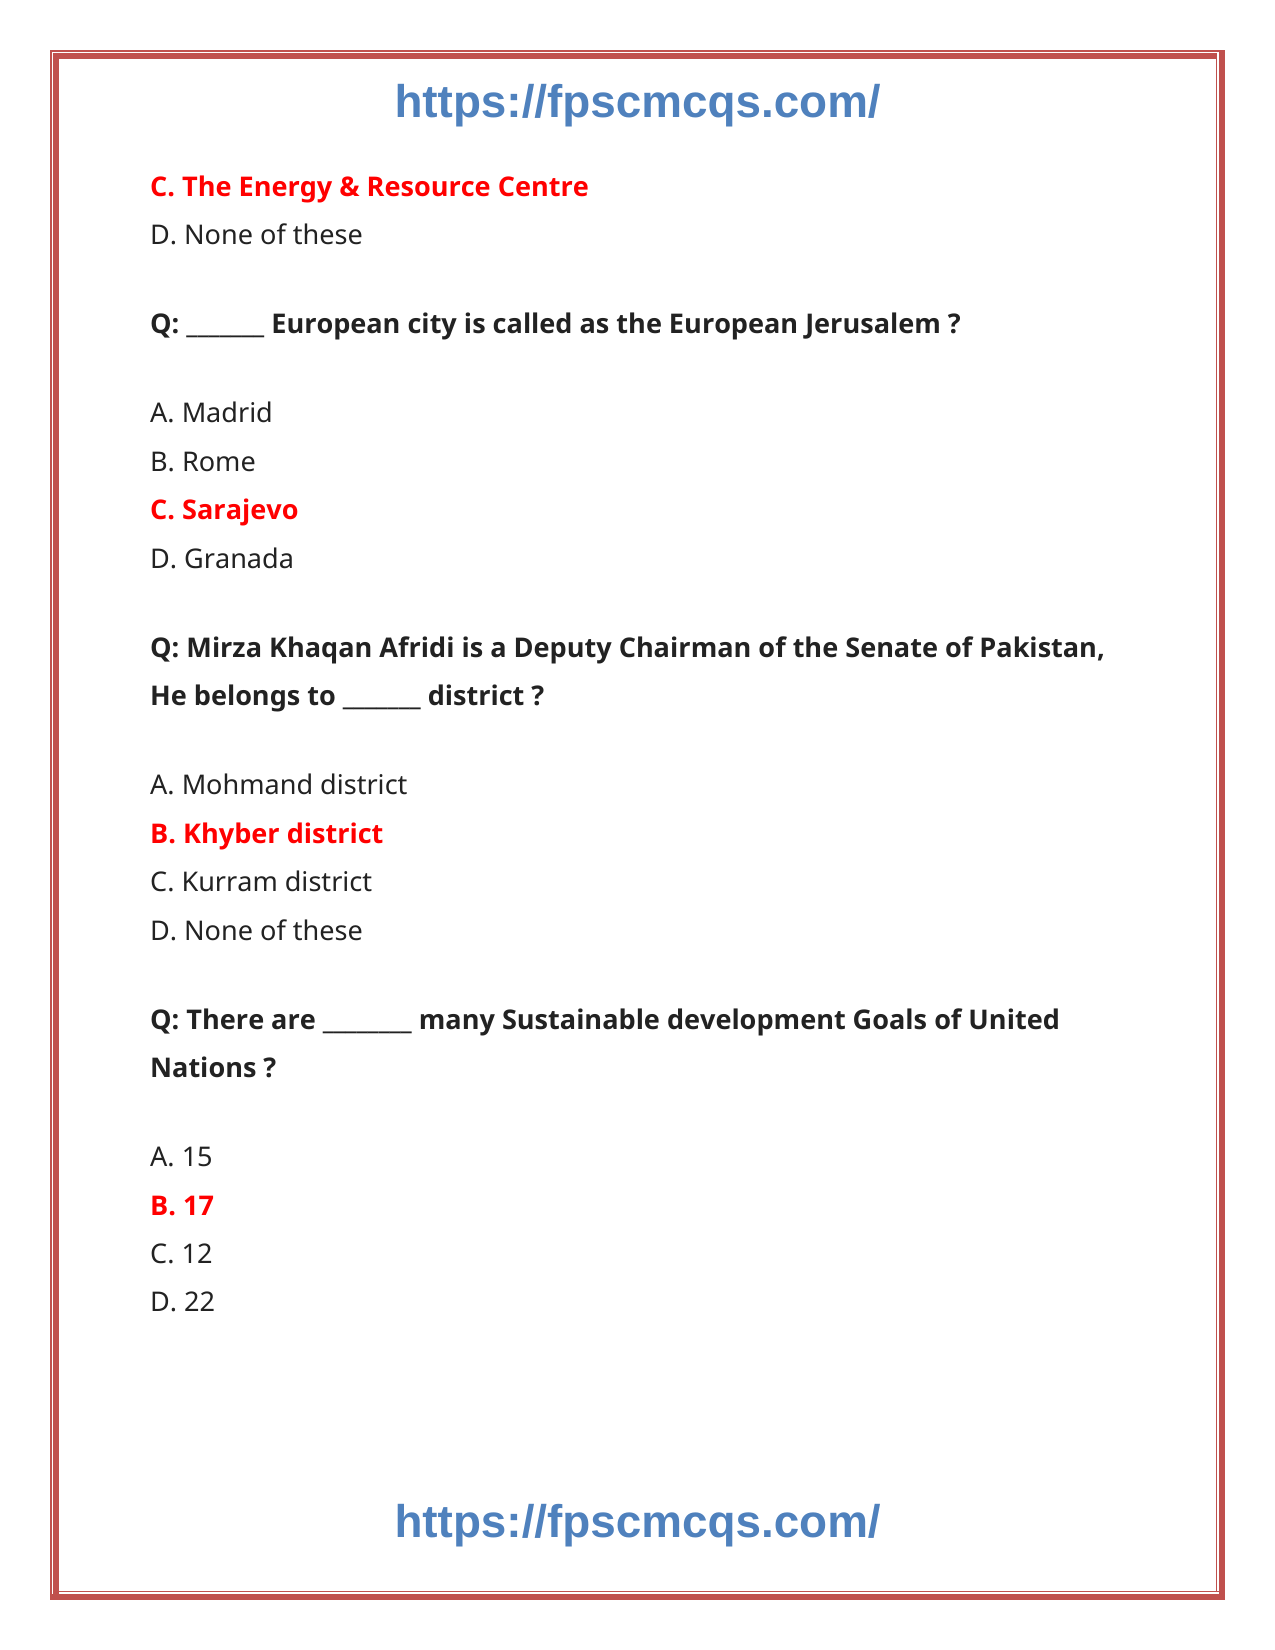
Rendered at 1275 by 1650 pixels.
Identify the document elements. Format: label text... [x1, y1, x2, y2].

text Q: _______ European city is called as the European Jerusalem ? [150, 293, 1125, 342]
text A. 15 B. 17 C. 12 D. 22 [150, 1126, 1125, 1320]
text A. Madrid B. Rome C. Sarajevo D. Granada [150, 382, 1125, 576]
text Q: There are ________ many Sustainable development Goals of United Nations ? [150, 988, 1125, 1085]
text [150, 156, 1125, 253]
text A. Mohmand district B. Khyber district C. Kurram district D. None of these [150, 754, 1125, 948]
text Q: Mirza Khaqan Afridi is a Deputy Chairman of the Senate of Pakistan, He belongs to _______ district ? [150, 617, 1125, 713]
